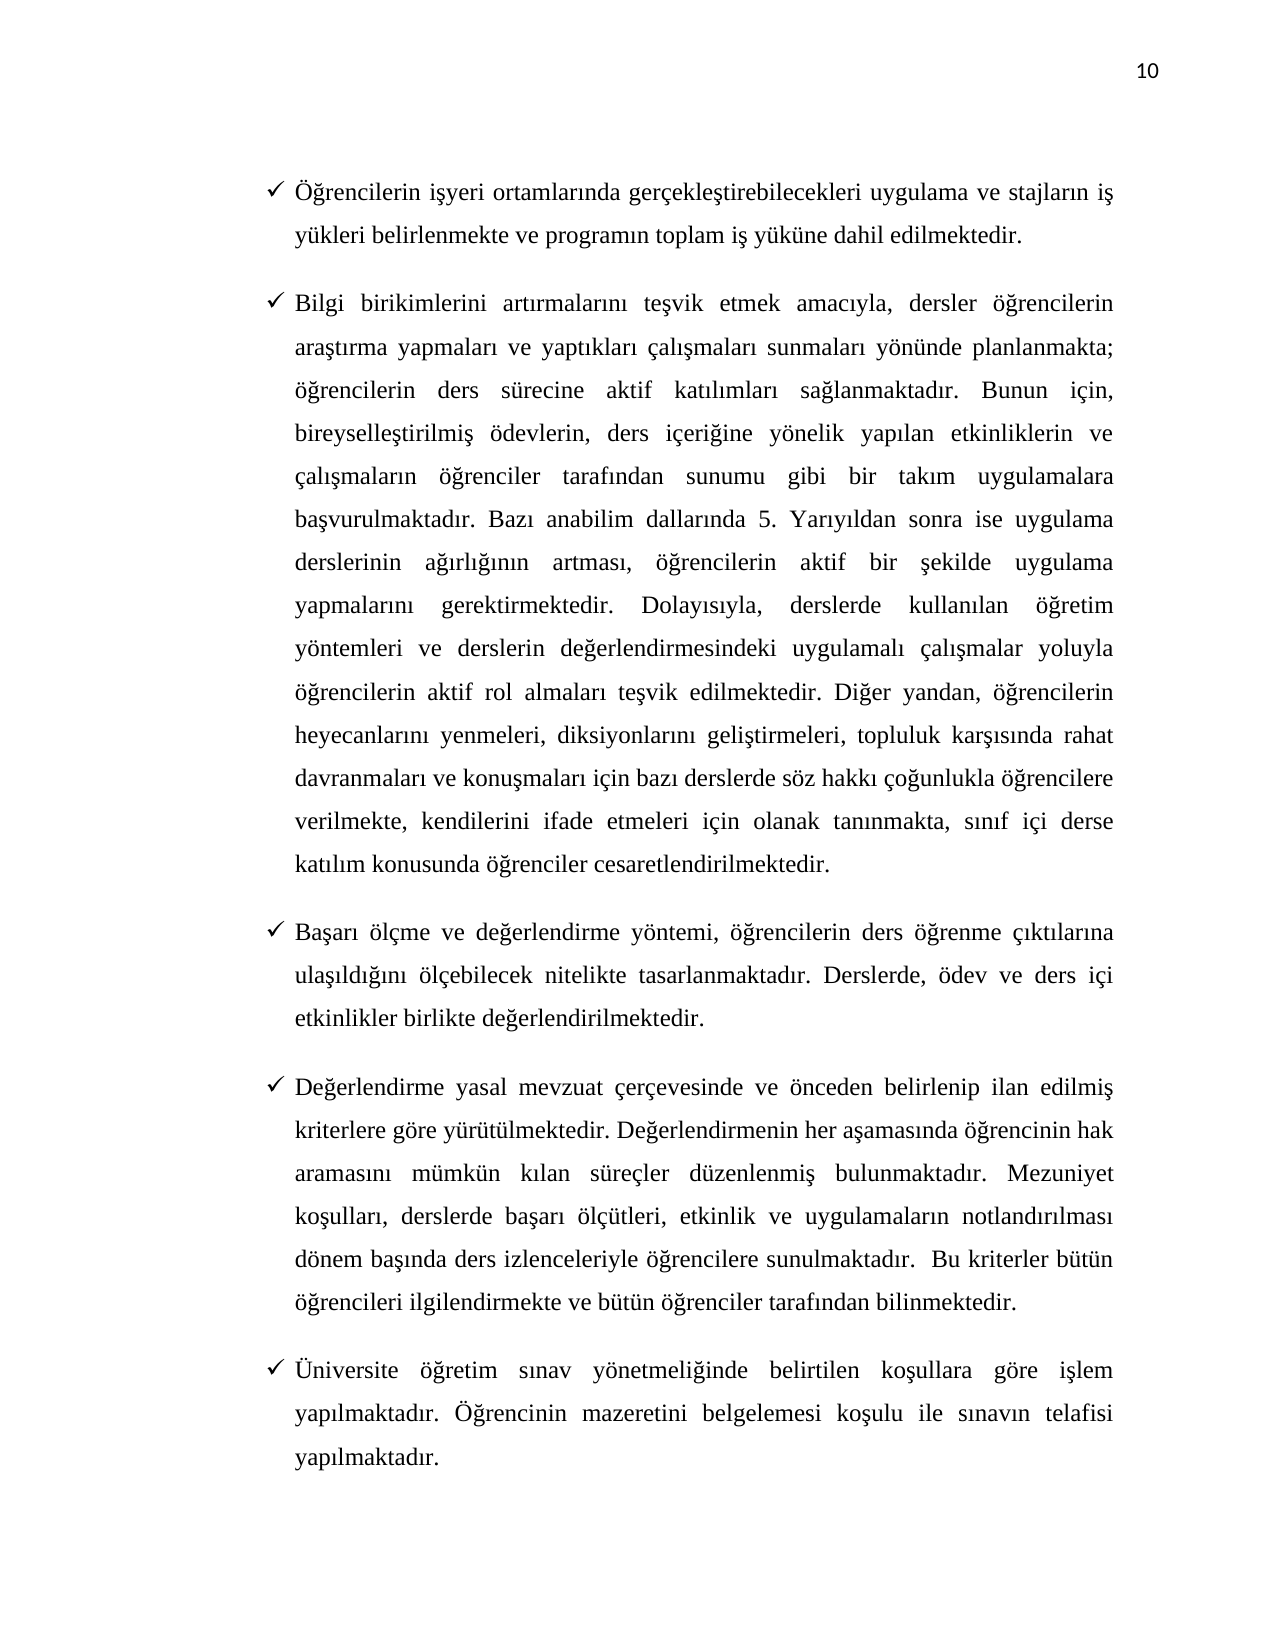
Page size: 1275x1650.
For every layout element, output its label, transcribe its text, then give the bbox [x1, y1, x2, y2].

list Bilgi birikimlerini artırmalarını teşvik etmek amacıyla, dersler öğrencilerin araştırma yapmaları ve yaptıkları çalışmaları sunmaları yönünde planlanmakta; öğrencilerin ders sürecine aktif katılımları sağlanmaktadır. Bunun için, bireyselleştirilmiş ödevlerin, ders içeriğine yönelik yapılan etkinliklerin ve çalışmaların öğrenciler tarafından sunumu gibi bir takım uygulamalara başvurulmaktadır. Bazı anabilim dallarında 5. Yarıyıldan sonra ise uygulama derslerinin ağırlığının artması, öğrencilerin aktif bir şekilde uygulama yapmalarını gerektirmektedir. Dolayısıyla, derslerde kullanılan öğretim yöntemleri ve derslerin değerlendirmesindeki uygulamalı çalışmalar yoluyla öğrencilerin aktif rol almaları teşvik edilmektedir. Diğer yandan, öğrencilerin heyecanlarını yenmeleri, diksiyonlarını geliştirmeleri, topluluk karşısında rahat davranmaları ve konuşmaları için bazı derslerde söz hakkı çoğunlukla öğrencilere verilmekte, kendilerini ifade etmeleri için olanak tanınmakta, sınıf içi derse katılım konusunda öğrenciler cesaretlendirilmektedir. [265, 288, 1114, 878]
list Başarı ölçme ve değerlendirme yöntemi, öğrencilerin ders öğrenme çıktılarına ulaşıldığını ölçebilecek nitelikte tasarlanmaktadır. Derslerde, ödev ve ders içi etkinlikler birlikte değerlendirilmektedir. [265, 917, 1114, 1032]
list Değerlendirme yasal mevzuat çerçevesinde ve önceden belirlenip ilan edilmiş kriterlere göre yürütülmektedir. Değerlendirmenin her aşamasında öğrencinin hak aramasını mümkün kılan süreçler düzenlenmiş bulunmaktadır. Mezuniyet koşulları, derslerde başarı ölçütleri, etkinlik ve uygulamaların notlandırılması dönem başında ders izlenceleriyle öğrencilere sunulmaktadır. Bu kriterler bütün öğrencileri ilgilendirmekte ve bütün öğrenciler tarafından bilinmektedir. [265, 1072, 1114, 1316]
list Öğrencilerin işyeri ortamlarında gerçekleştirebilecekleri uygulama ve stajların iş yükleri belirlenmekte ve programın toplam iş yüküne dahil edilmektedir. [265, 177, 1114, 249]
list Üniversite öğretim sınav yönetmeliğinde belirtilen koşullara göre işlem yapılmaktadır. Öğrencinin mazeretini belgelemesi koşulu ile sınavın telafisi yapılmaktadır. [265, 1355, 1114, 1470]
